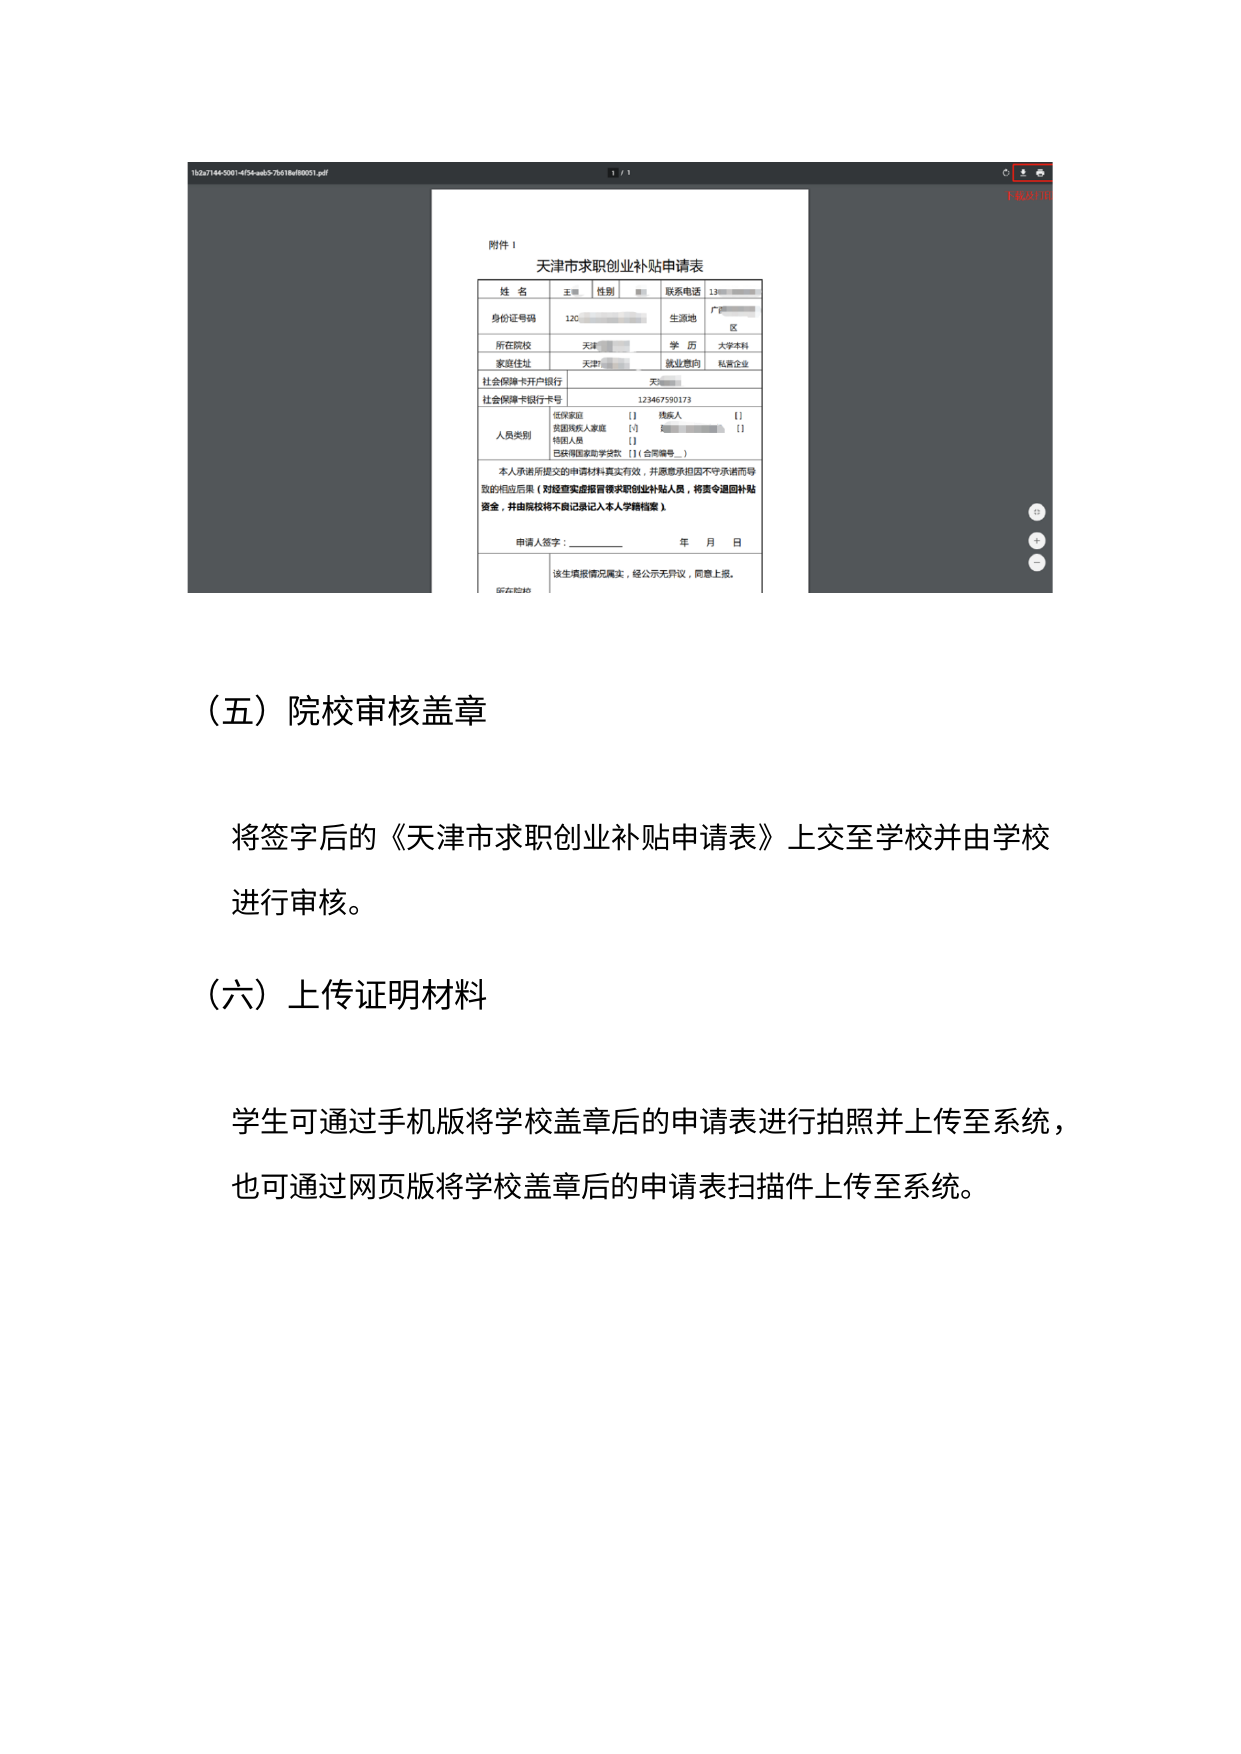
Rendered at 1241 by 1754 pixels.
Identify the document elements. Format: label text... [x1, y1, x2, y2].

picture [187, 162, 1053, 593]
subtitle 上传证明材料 [187, 960, 1053, 1025]
text 学生可通过手机版将学校盖章后的申请表进行拍照并上传至系统，也可通过网页版将学校盖章后的申请表扫描件上传至系统。 [231, 1087, 1053, 1217]
subtitle 院校审核盖章 [187, 677, 1053, 742]
text 将签字后的《天津市求职创业补贴申请表》上交至学校并由学校进行审核。 [231, 803, 1053, 933]
